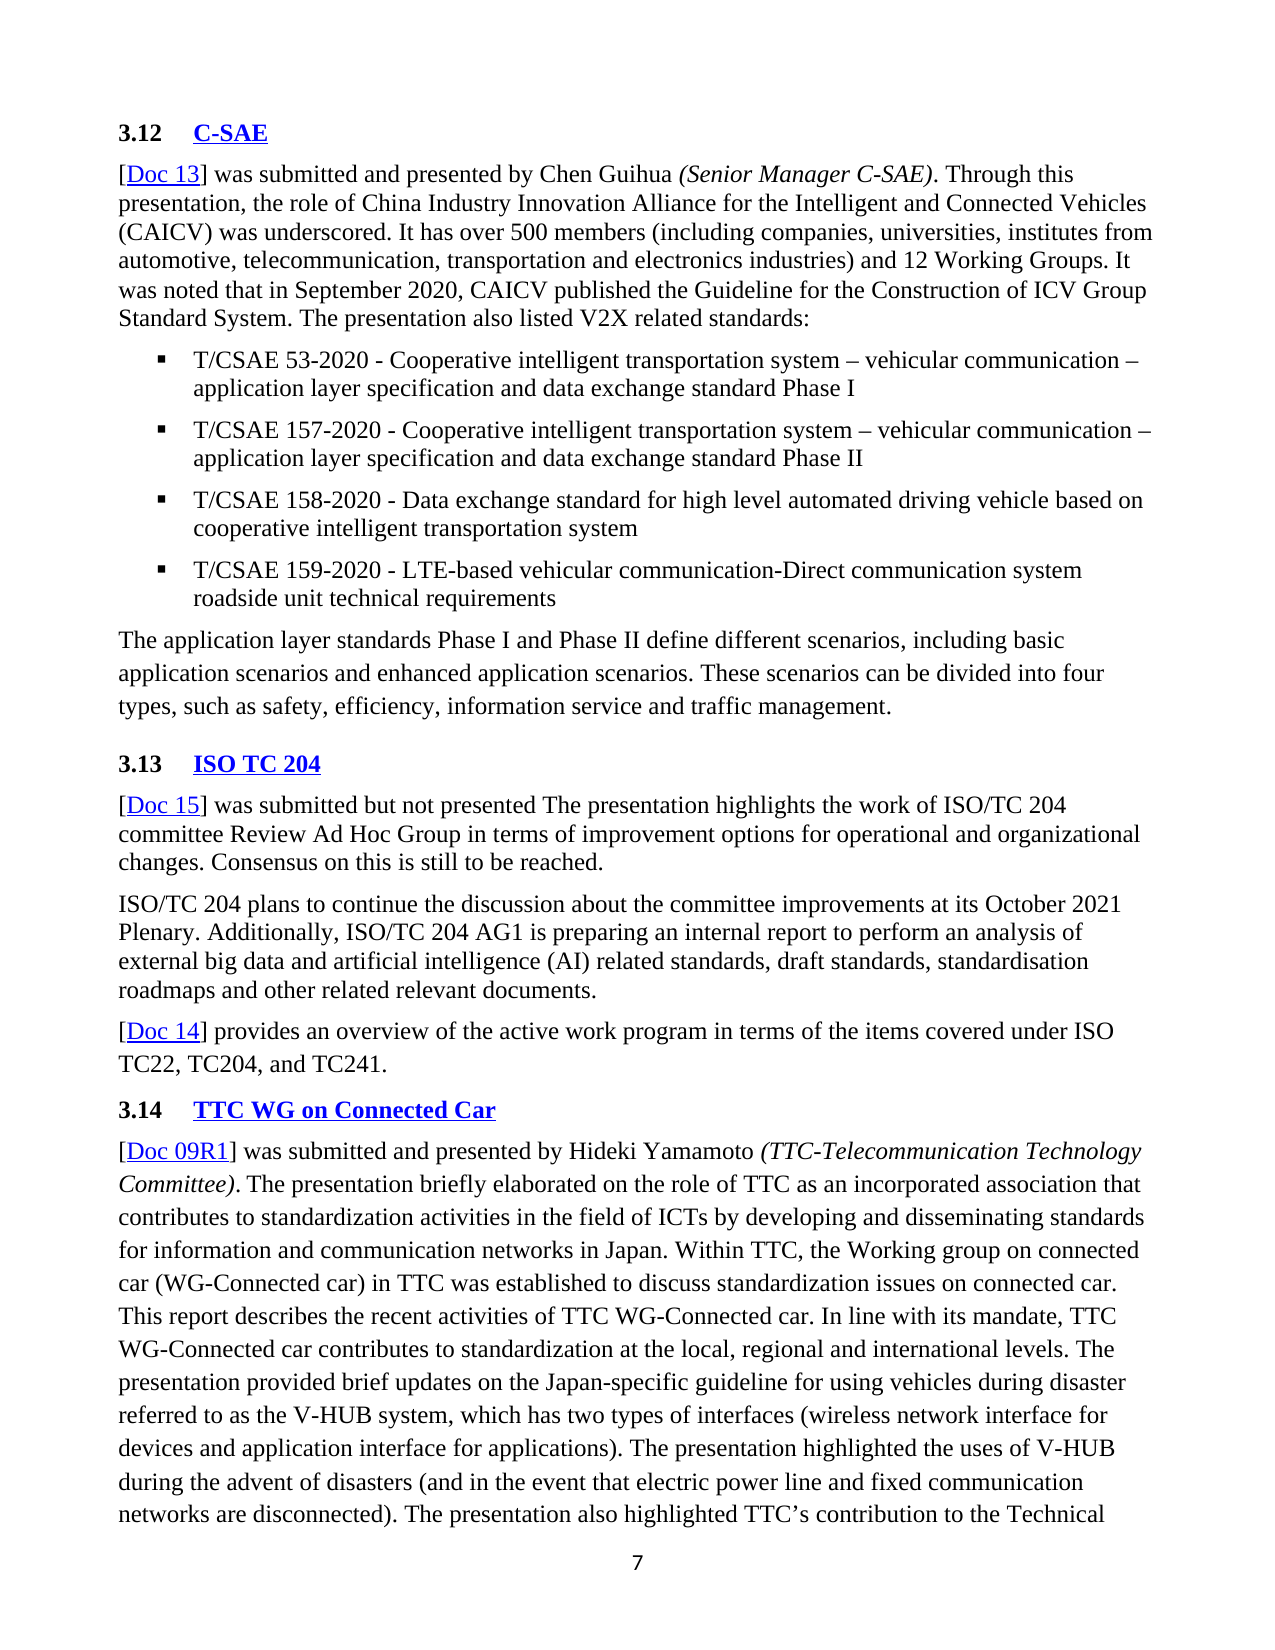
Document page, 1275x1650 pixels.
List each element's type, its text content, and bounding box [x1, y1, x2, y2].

text [Doc 14] provides an overview of the active work program in terms of the items covered under ISO TC22, TC204, and TC241. [118, 1016, 1157, 1078]
text The application layer standards Phase I and Phase II define different scenarios, including basic application scenarios and enhanced application scenarios. These scenarios can be divided into four types, such as safety, efficiency, information service and traffic management. [118, 625, 1157, 719]
text 3.13 ISO TC 204 [118, 749, 1157, 777]
list T/CSAE 158-2020 - Data exchange standard for high level automated driving vehicle based on cooperative intelligent transportation system [156, 485, 1157, 542]
text 3.14 TTC WG on Connected Car [118, 1095, 1157, 1123]
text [118, 1136, 1157, 1528]
list T/CSAE 53-2020 - Cooperative intelligent transportation system – vehicular communication – application layer specification and data exchange standard Phase I [156, 345, 1157, 402]
text [Doc 15] was submitted but not presented The presentation highlights the work of ISO/TC 204 committee Review Ad Hoc Group in terms of improvement options for operational and organizational changes. Consensus on this is still to be reached. [118, 790, 1157, 876]
text [Doc 13] was submitted and presented by Chen Guihua (Senior Manager C-SAE). Through this presentation, the role of China Industry Innovation Alliance for the Intelligent and Connected Vehicles (CAICV) was underscored. It has over 500 members (including companies, universities, institutes from automotive, telecommunication, transportation and electronics industries) and 12 Working Groups. It was noted that in September 2020, CAICV published the Guideline for the Construction of ICV Group Standard System. The presentation also listed V2X related standards: [118, 159, 1157, 332]
list T/CSAE 159-2020 - LTE-based vehicular communication-Direct communication system roadside unit technical requirements [156, 555, 1157, 612]
list T/CSAE 157-2020 - Cooperative intelligent transportation system – vehicular communication – application layer specification and data exchange standard Phase II [156, 415, 1157, 472]
text 3.12 C-SAE [118, 118, 1157, 147]
text ISO/TC 204 plans to continue the discussion about the committee improvements at its October 2021 Plenary. Additionally, ISO/TC 204 AG1 is preparing an internal report to perform an analysis of external big data and artificial intelligence (AI) related standards, draft standards, standardisation roadmaps and other related relevant documents. [118, 889, 1157, 1004]
